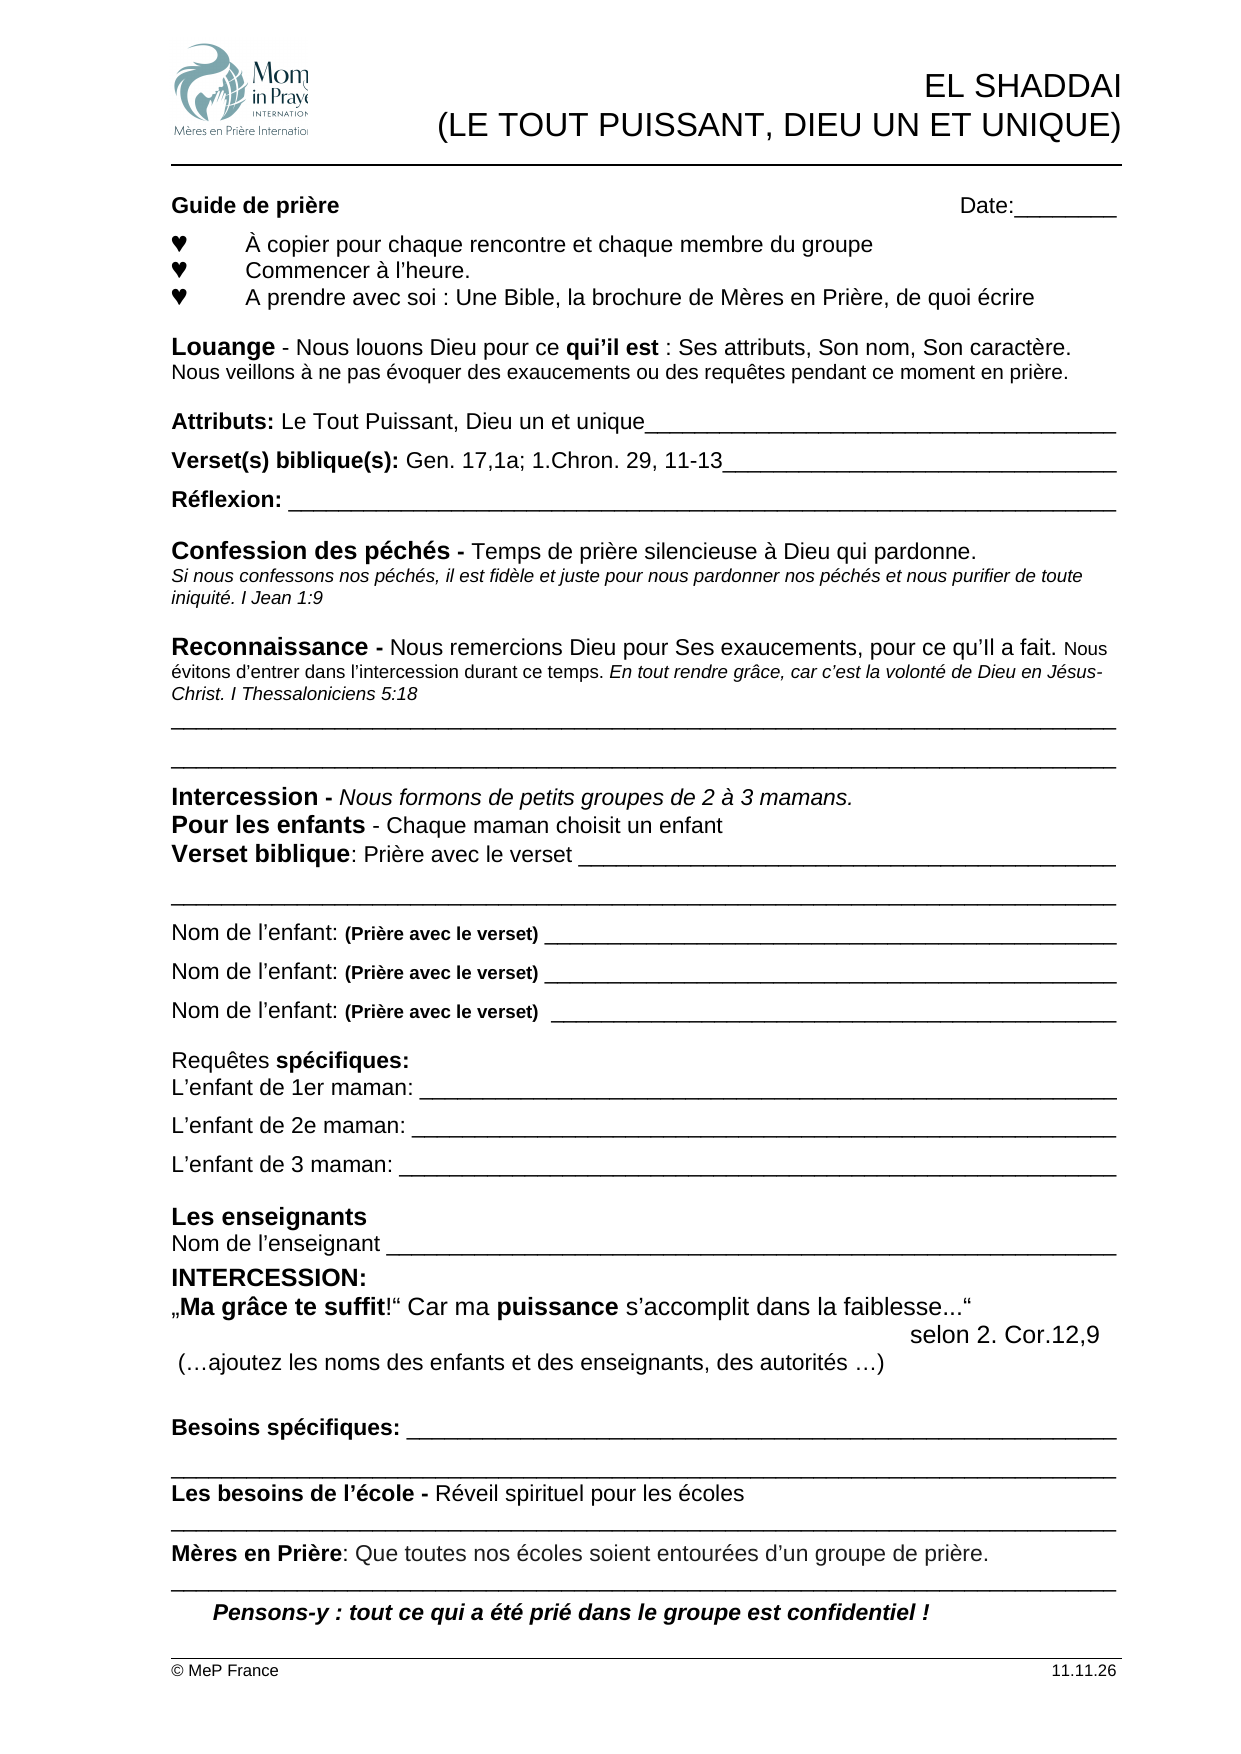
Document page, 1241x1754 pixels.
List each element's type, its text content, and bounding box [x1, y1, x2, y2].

text À copier pour chaque rencontre et chaque membre du groupe [171, 231, 1122, 257]
text „Ma grâce te suffit!“ Car ma puissance s’accomplit dans la faiblesse...“ [171, 1292, 1122, 1320]
list Guide de prière Date:________ [171, 192, 1122, 218]
list Confession des péchés - Temps de prière silencieuse à Dieu qui pardonne. [171, 536, 1122, 565]
text INTERCESSION: [171, 1263, 1122, 1292]
list Nom de l’enfant: (Prière avec le verset) [171, 958, 1122, 984]
text Louange - Nous louons Dieu pour ce qui’il est : Ses attributs, Son nom, Son caractère. Nous veillons à ne pas évoquer des exaucements ou des requêtes pendant ce moment en prière. [171, 331, 1122, 384]
list Attributs: Le Tout Puissant, Dieu un et unique [171, 408, 1122, 434]
list Verset biblique: Prière avec le verset [171, 839, 1122, 868]
list Requêtes spécifiques: [171, 1047, 1122, 1073]
list Réflexion: [171, 486, 1122, 512]
picture [169, 37, 308, 150]
list Pour les enfants - Chaque maman choisit un enfant [171, 810, 1122, 839]
list L’enfant de 3 maman: [171, 1151, 1122, 1178]
text Les besoins de l’école - Réveil spirituel pour les écoles [171, 1479, 1122, 1506]
list L’enfant de 2e maman: [171, 1112, 1122, 1139]
text selon 2. Cor.12,9 [171, 1320, 1122, 1349]
text (…ajoutez les noms des enfants et des enseignants, des autorités …) [171, 1349, 1122, 1376]
list Les enseignants [171, 1202, 1122, 1230]
list Nom de l’enfant: (Prière avec le verset) [171, 919, 1122, 946]
text Si nous confessons nos péchés, il est fidèle et juste pour nous pardonner nos péchés et nous purifier de toute iniquité. I Jean 1:9 [171, 565, 1122, 608]
list Verset(s) biblique(s): Gen. 17,1a; 1.Chron. 29, 11-13 [171, 447, 1122, 473]
text A prendre avec soi : Une Bible, la brochure de Mères en Prière, de quoi écrire [171, 283, 1122, 310]
list Nom de l’enseignant [171, 1230, 1122, 1257]
list Intercession - Nous formons de petits groupes de 2 à 3 mamans. [171, 782, 1122, 810]
text Mères en Prière: Que toutes nos écoles soient entourées d’un groupe de prière. [171, 1540, 1122, 1566]
list Reconnaissance - Nous remercions Dieu pour Ses exaucements, pour ce qu’Il a fait. Nous évitons d’entrer dans l’intercession durant ce temps. En tout rendre grâce, car c’est la volonté de Dieu en Jésus-Christ. I Thessaloniciens 5:18 [171, 632, 1122, 704]
text Commencer à l’heure. [171, 257, 1122, 283]
list Besoins spécifiques: [171, 1414, 1122, 1441]
text Pensons-y : tout ce qui a été prié dans le groupe est confidentiel ! [213, 1599, 1122, 1625]
list L’enfant de 1er maman: [171, 1073, 1122, 1100]
list Nom de l’enfant: (Prière avec le verset) [171, 997, 1122, 1023]
